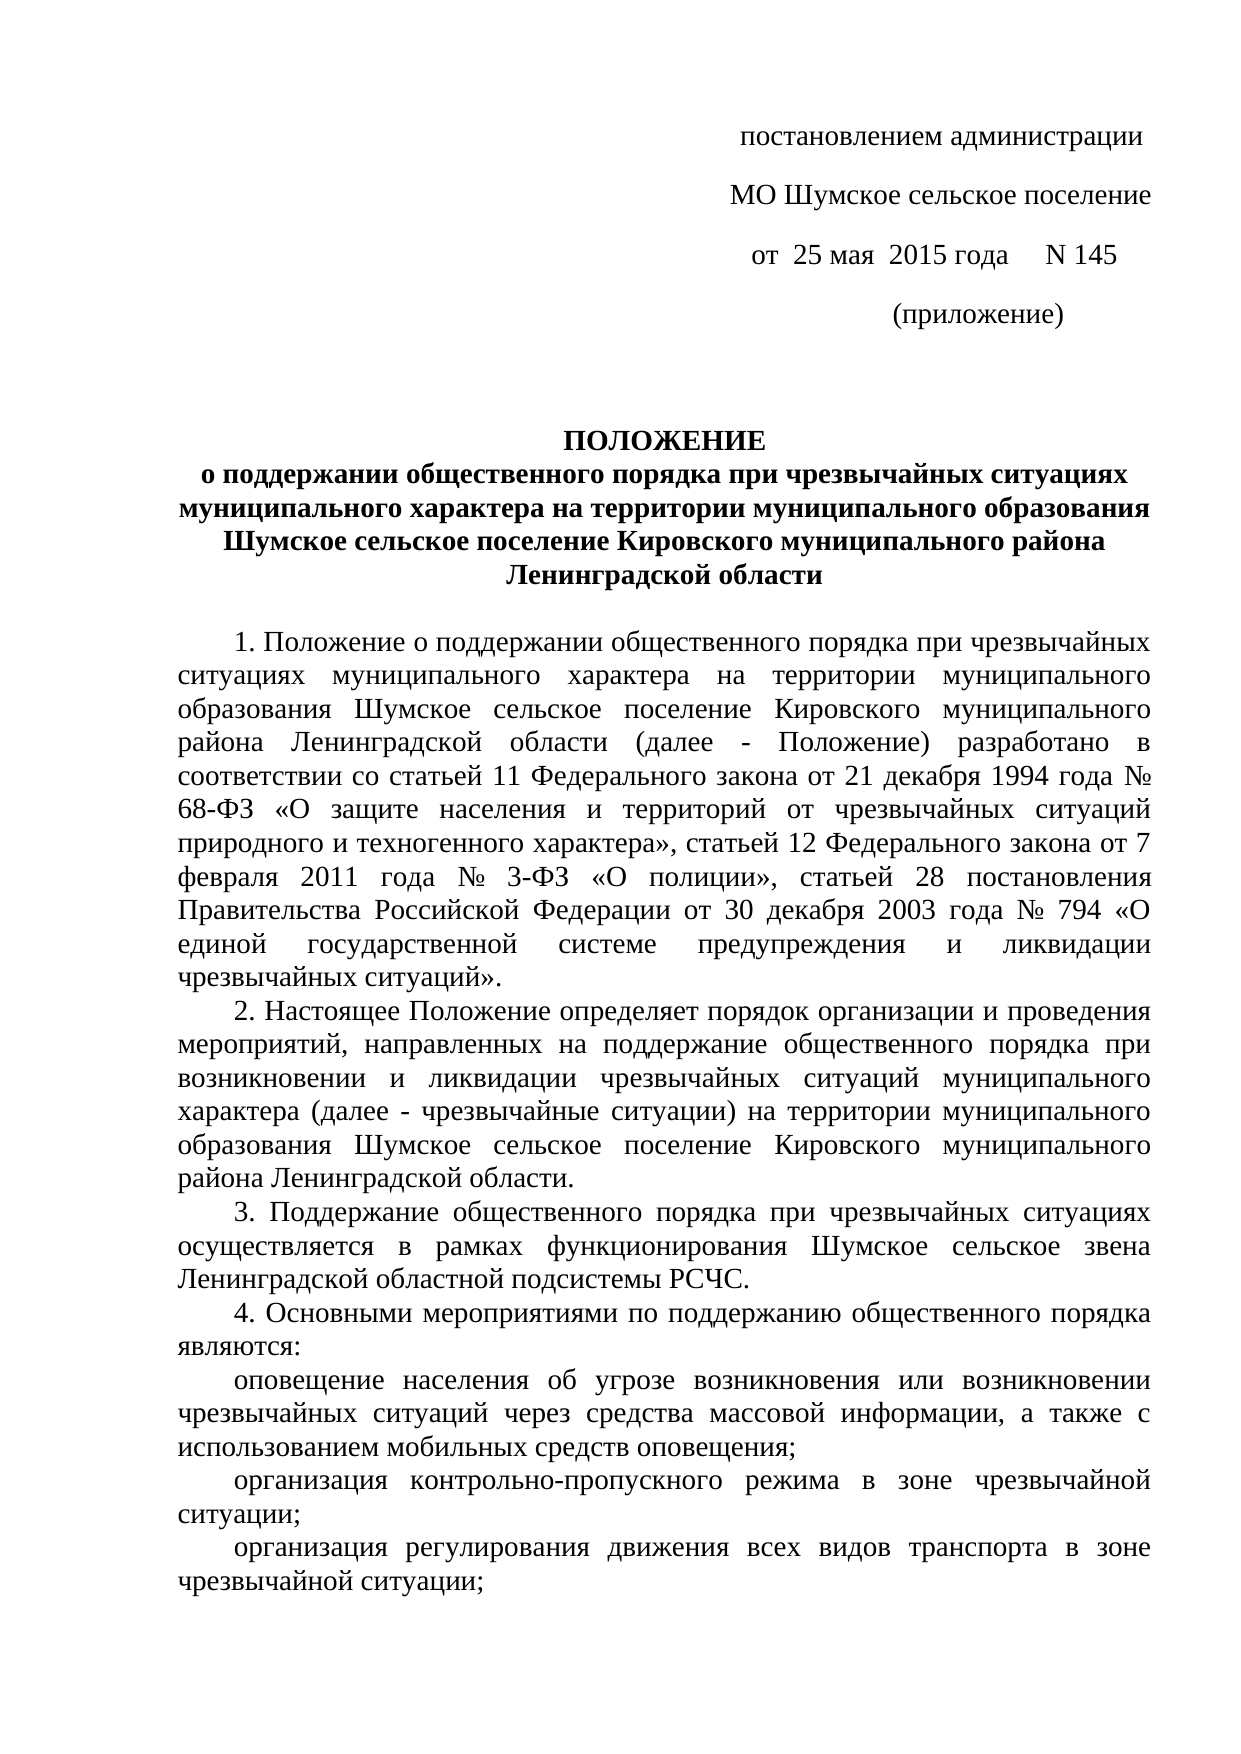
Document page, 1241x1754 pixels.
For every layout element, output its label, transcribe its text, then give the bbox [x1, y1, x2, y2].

text о поддержании общественного порядка при чрезвычайных ситуациях муниципального характера на территории муниципального образования Шумское сельское поселение Кировского муниципального района Ленинградской области [177, 456, 1152, 590]
text организация регулирования движения всех видов транспорта в зоне чрезвычайной ситуации; [177, 1529, 1152, 1597]
text постановлением администрации [177, 118, 1152, 152]
text 4. Основными мероприятиями по поддержанию общественного порядка являются: [177, 1295, 1152, 1362]
text ПОЛОЖЕНИЕ [177, 423, 1152, 456]
text МО Шумское сельское поселение [177, 177, 1152, 211]
text 2. Настоящее Положение определяет порядок организации и проведения мероприятий, направленных на поддержание общественного порядка при возникновении и ликвидации чрезвычайных ситуаций муниципального характера (далее - чрезвычайные ситуации) на территории муниципального образования Шумское сельское поселение Кировского муниципального района Ленинградской области. [177, 993, 1152, 1194]
text организация контрольно-пропускного режима в зоне чрезвычайной ситуации; [177, 1462, 1152, 1529]
text 3. Поддержание общественного порядка при чрезвычайных ситуациях осуществляется в рамках функционирования Шумское сельское звена Ленинградской областной подсистемы РСЧС. [177, 1194, 1152, 1295]
text 1. Положение о поддержании общественного порядка при чрезвычайных ситуациях муниципального характера на территории муниципального образования Шумское сельское поселение Кировского муниципального района Ленинградской области (далее - Положение) разработано в соответствии со статьей 11 Федерального закона от 21 декабря 1994 года № 68-ФЗ «О защите населения и территорий от чрезвычайных ситуаций природного и техногенного характера», статьей 12 Федерального закона от 7 февраля 2011 года № 3-ФЗ «О полиции», статьей 28 постановления Правительства Российской Федерации от 30 декабря 2003 года № 794 «О единой государственной системе предупреждения и ликвидации чрезвычайных ситуаций». [177, 624, 1152, 993]
text от 25 мая 2015 года N 145 [177, 237, 1152, 270]
text оповещение населения об угрозе возникновения или возникновении чрезвычайных ситуаций через средства массовой информации, а также с использованием мобильных средств оповещения; [177, 1362, 1152, 1462]
text (приложение) [177, 296, 1152, 330]
